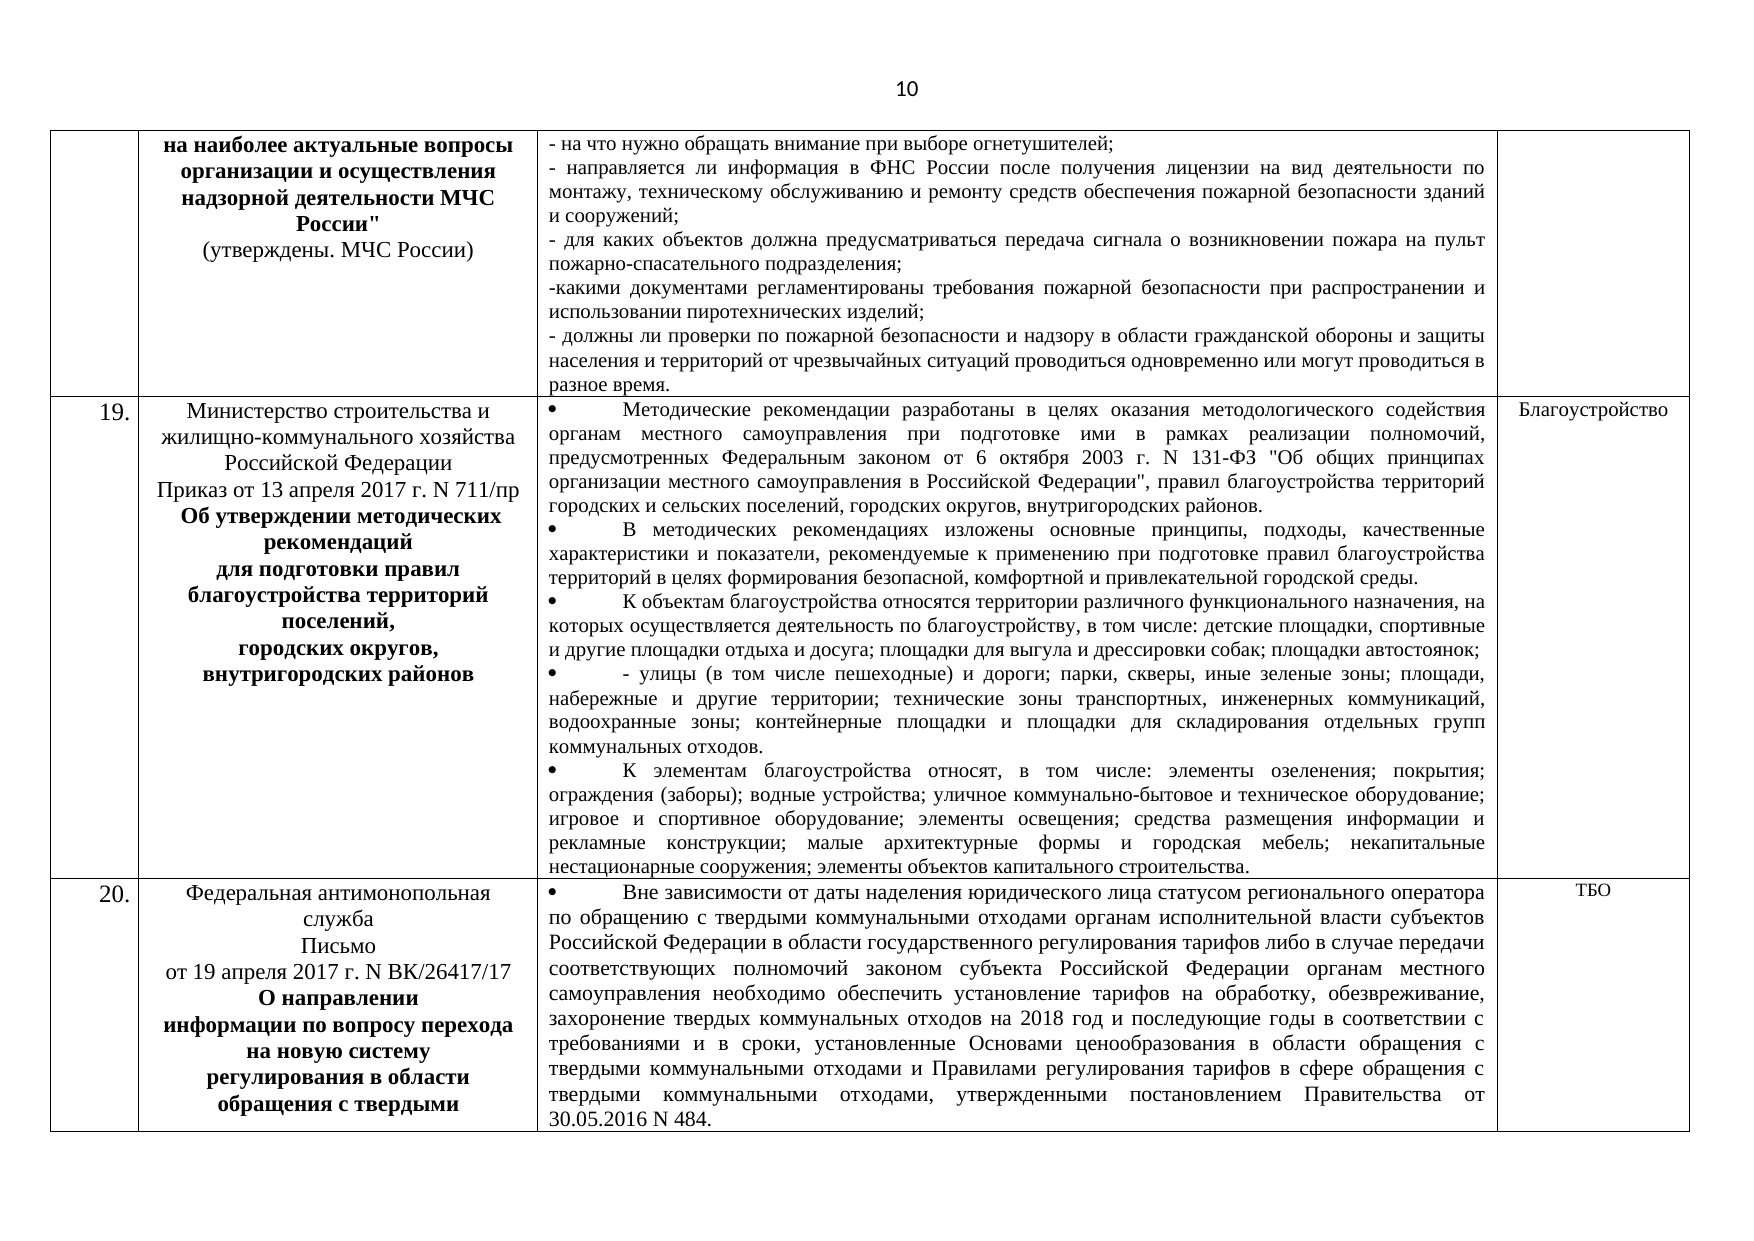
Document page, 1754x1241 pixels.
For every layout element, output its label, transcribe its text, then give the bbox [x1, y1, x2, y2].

table_cell [51, 131, 138, 396]
table_cell Методические рекомендации разработаны в целях оказания методологического содействия органам местного самоуправления при подготовке ими в рамках реализации полномочий, предусмотренных Федеральным законом от 6 октября 2003 г. N 131-ФЗ "Об общих принципах организации местного самоуправления в Российской Федерации", правил благоустройства территорий городских и сельских поселений, городских округов, внутригородских районов. В методических рекомендациях изложены основные принципы, подходы, качественные характеристики и показатели, рекомендуемые к применению при подготовке правил благоустройства территорий в целях формирования безопасной, комфортной и привлекательной городской среды. К объектам благоустройства относятся территории различного функционального назначения, на которых осуществляется деятельность по благоустройству, в том числе: детские площадки, спортивные и другие площадки отдыха и досуга; площадки для выгула и дрессировки собак; площадки автостоянок; - улицы (в том числе пешеходные) и дороги; парки, скверы, иные зеленые зоны; площади, набережные и другие территории; технические зоны транспортных, инженерных коммуникаций, водоохранные зоны; контейнерные площадки и площадки для складирования отдельных групп коммунальных отходов. К элементам благоустройства относят, в том числе: элементы озеленения; покрытия; ограждения (заборы); водные устройства; уличное коммунально-бытовое и техническое оборудование; игровое и спортивное оборудование; элементы освещения; средства размещения информации и рекламные конструкции; малые архитектурные формы и городская мебель; некапитальные нестационарные сооружения; элементы объектов капитального строительства. [538, 397, 1497, 878]
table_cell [538, 879, 1497, 1131]
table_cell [139, 879, 537, 1131]
table_cell Министерство строительства и жилищно-коммунального хозяйства Российской Федерации Приказ от 13 апреля 2017 г. N 711/пр Об утверждении методических рекомендаций для подготовки правил благоустройства территорий поселений, городских округов, внутригородских районов [139, 397, 537, 878]
table_cell Благоустройство [1498, 397, 1689, 878]
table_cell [139, 131, 537, 396]
table_cell [51, 879, 138, 1131]
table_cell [538, 131, 1497, 396]
table_cell ТБО [1498, 879, 1689, 1131]
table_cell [1498, 131, 1689, 396]
table_cell [51, 397, 138, 878]
